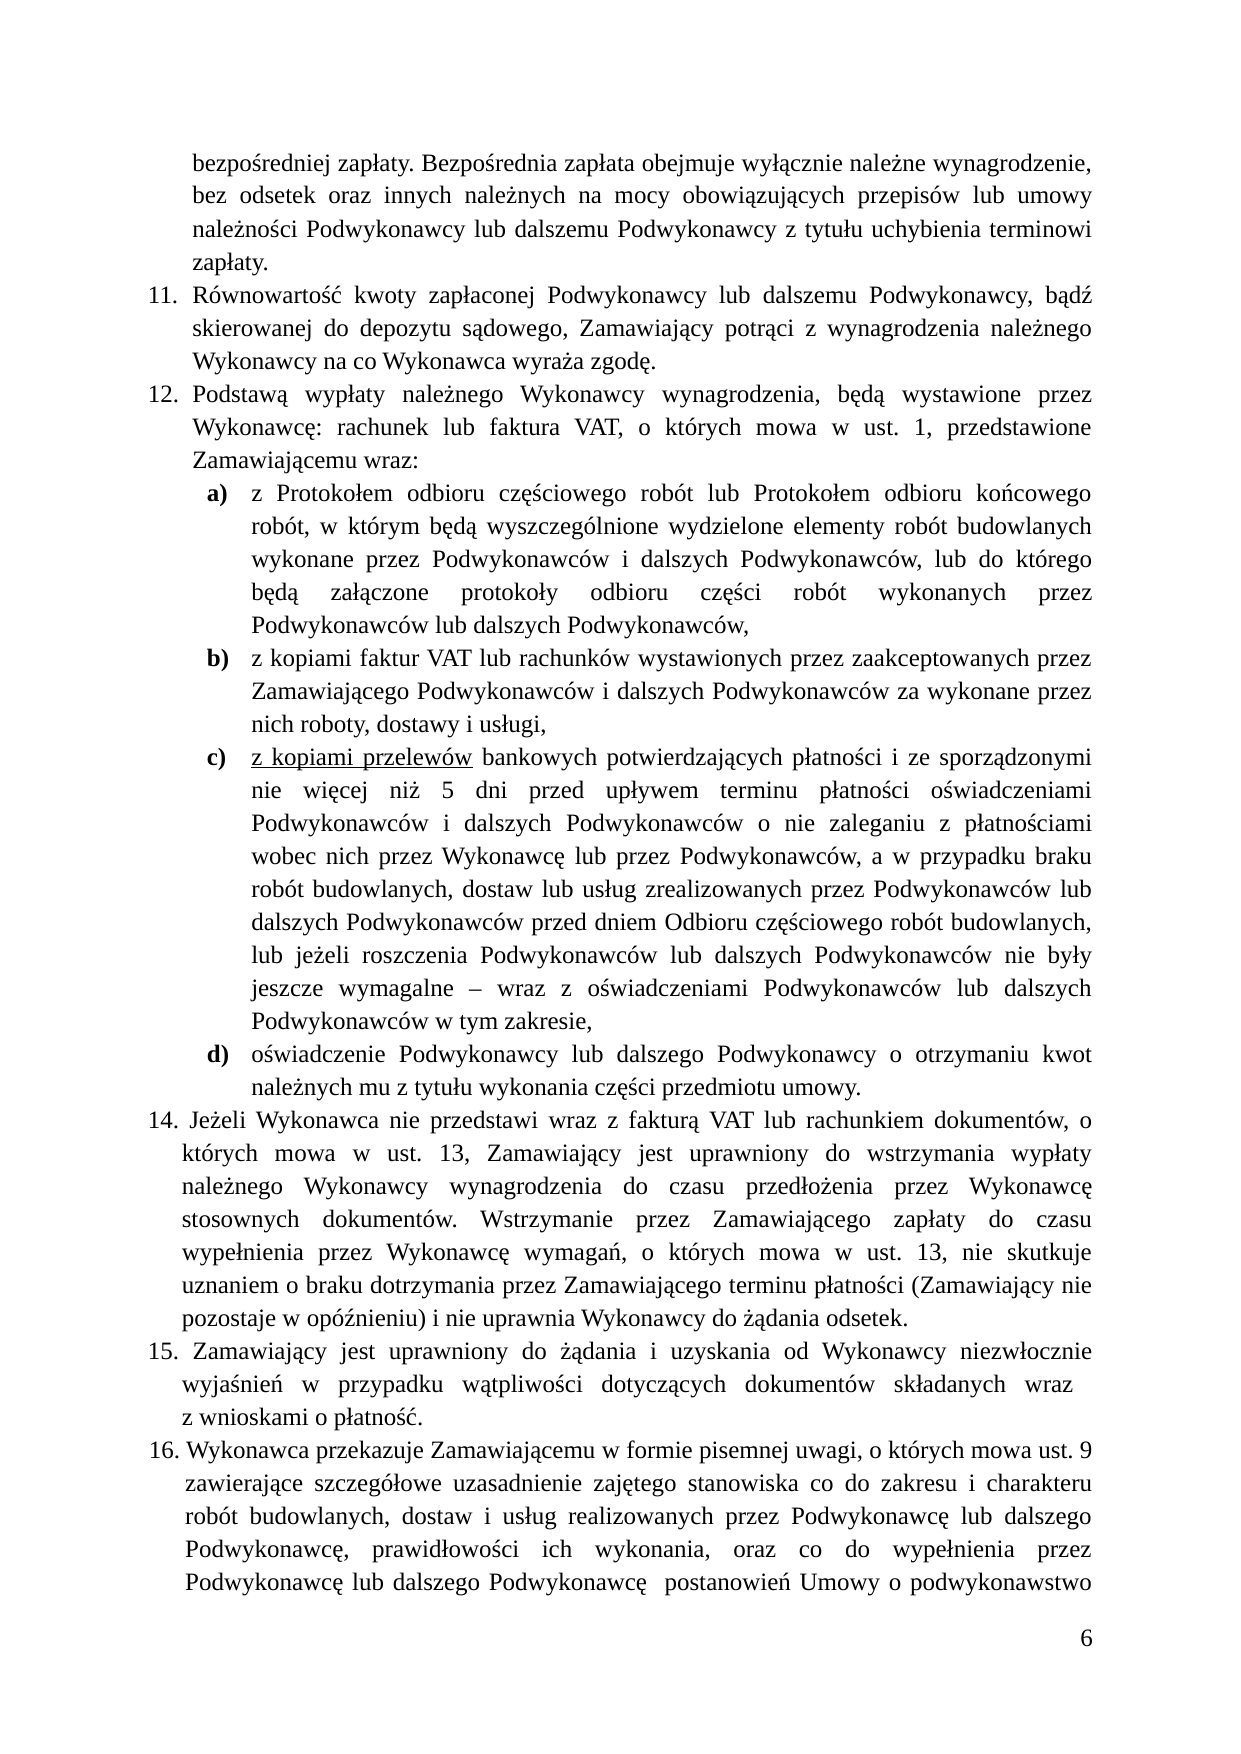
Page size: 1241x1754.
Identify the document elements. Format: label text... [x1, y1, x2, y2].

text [149, 1435, 1093, 1596]
list oświadczenie Podwykonawcy lub dalszego Podwykonawcy o otrzymaniu kwot należnych mu z tytułu wykonania części przedmiotu umowy. [207, 1039, 1093, 1101]
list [148, 148, 1093, 275]
list z kopiami przelewów bankowych potwierdzających płatności i ze sporządzonymi nie więcej niż 5 dni przed upływem terminu płatności oświadczeniami Podwykonawców i dalszych Podwykonawców o nie zaleganiu z płatnościami wobec nich przez Wykonawcę lub przez Podwykonawców, a w przypadku braku robót budowlanych, dostaw lub usług zrealizowanych przez Podwykonawców lub dalszych Podwykonawców przed dniem Odbioru częściowego robót budowlanych, lub jeżeli roszczenia Podwykonawców lub dalszych Podwykonawców nie były jeszcze wymagalne – wraz z oświadczeniami Podwykonawców lub dalszych Podwykonawców w tym zakresie, [207, 742, 1093, 1035]
list Podstawą wypłaty należnego Wykonawcy wynagrodzenia, będą wystawione przez Wykonawcę: rachunek lub faktura VAT, o których mowa w ust. 1, przedstawione Zamawiającemu wraz: [148, 379, 1093, 473]
list 14. Jeżeli Wykonawca nie przedstawi wraz z fakturą VAT lub rachunkiem dokumentów, o których mowa w ust. 13, Zamawiający jest uprawniony do wstrzymania wypłaty należnego Wykonawcy wynagrodzenia do czasu przedłożenia przez Wykonawcę stosownych dokumentów. Wstrzymanie przez Zamawiającego zapłaty do czasu wypełnienia przez Wykonawcę wymagań, o których mowa w ust. 13, nie skutkuje uznaniem o braku dotrzymania przez Zamawiającego terminu płatności (Zamawiający nie pozostaje w opóźnieniu) i nie uprawnia Wykonawcy do żądania odsetek. [148, 1105, 1093, 1332]
list Równowartość kwoty zapłaconej Podwykonawcy lub dalszemu Podwykonawcy, bądź skierowanej do depozytu sądowego, Zamawiający potrąci z wynagrodzenia należnego Wykonawcy na co Wykonawca wyraża zgodę. [148, 280, 1093, 374]
list z Protokołem odbioru częściowego robót lub Protokołem odbioru końcowego robót, w którym będą wyszczególnione wydzielone elementy robót budowlanych wykonane przez Podwykonawców i dalszych Podwykonawców, lub do którego będą załączone protokoły odbioru części robót wykonanych przez Podwykonawców lub dalszych Podwykonawców, [207, 478, 1093, 639]
text 15. Zamawiający jest uprawniony do żądania i uzyskania od Wykonawcy niezwłocznie wyjaśnień w przypadku wątpliwości dotyczących dokumentów składanych wraz z wnioskami o płatność. [148, 1336, 1093, 1431]
list z kopiami faktur VAT lub rachunków wystawionych przez zaakceptowanych przez Zamawiającego Podwykonawców i dalszych Podwykonawców za wykonane przez nich roboty, dostawy i usługi, [207, 643, 1093, 738]
